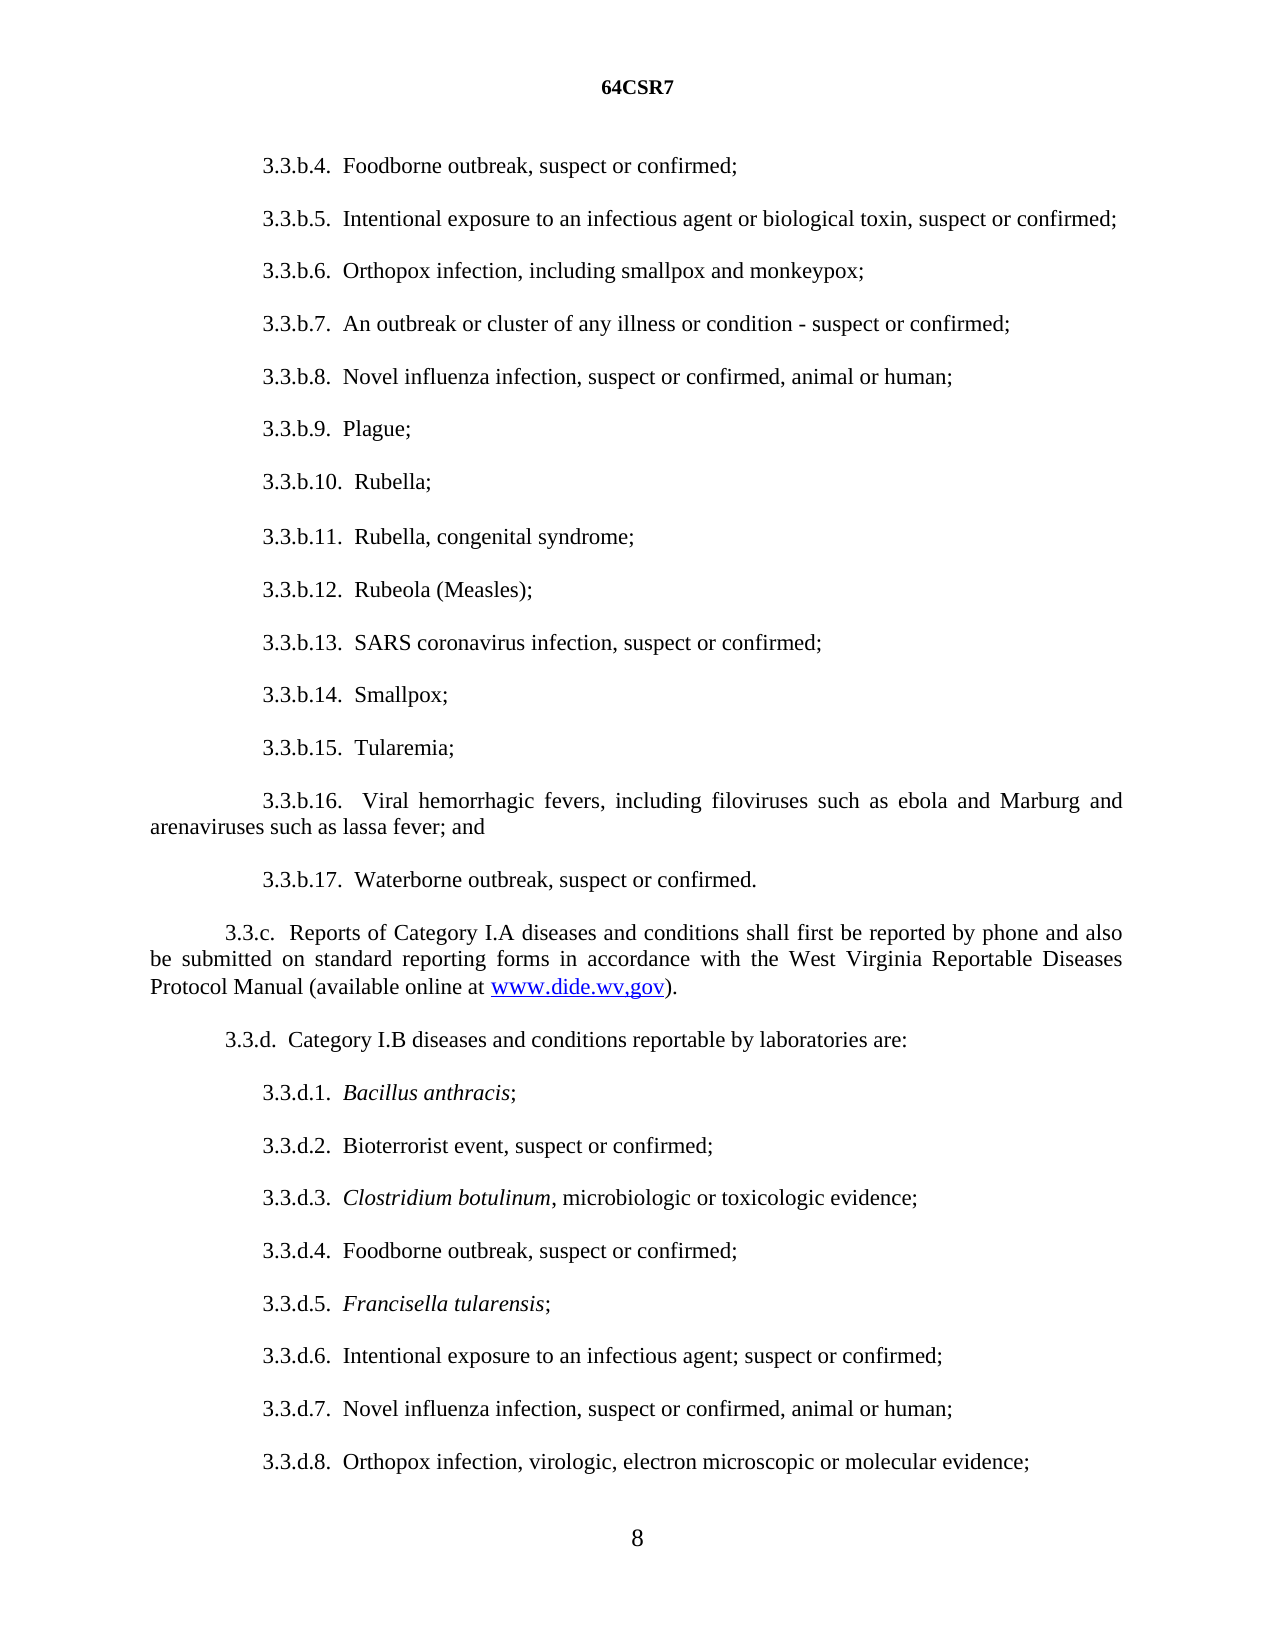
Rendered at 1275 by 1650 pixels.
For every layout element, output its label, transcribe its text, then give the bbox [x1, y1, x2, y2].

text 3.3.d.4. Foodborne outbreak, suspect or confirmed; [150, 1237, 1125, 1263]
text 3.3.b.7. An outbreak or cluster of any illness or condition - suspect or confirmed; [150, 310, 1125, 336]
text 3.3.d.7. Novel influenza infection, suspect or confirmed, animal or human; [150, 1395, 1125, 1422]
text 3.3.d. Category I.B diseases and conditions reportable by laboratories are: [150, 1026, 1125, 1053]
text 3.3.b.15. Tularemia; [150, 734, 1125, 760]
text 3.3.b.11. Rubella, congenital syndrome; [150, 523, 1125, 549]
text 3.3.b.12. Rubeola (Measles); [150, 576, 1125, 602]
text 3.3.c. Reports of Category I.A diseases and conditions shall first be reported by phone and also be submitted on standard reporting forms in accordance with the West Virginia Reportable Diseases Protocol Manual (available online at www.dide.wv,gov). [150, 918, 1125, 1000]
text 3.3.d.3. Clostridium botulinum, microbiologic or toxicologic evidence; [150, 1184, 1125, 1211]
text 3.3.d.1. Bacillus anthracis; [150, 1079, 1125, 1105]
text 3.3.b.5. Intentional exposure to an infectious agent or biological toxin, suspect or confirmed; [150, 204, 1125, 231]
text 3.3.b.9. Plague; [150, 415, 1125, 442]
text 3.3.b.16. Viral hemorrhagic fevers, including filoviruses such as ebola and Marburg and arenaviruses such as lassa fever; and [150, 787, 1125, 839]
text 3.3.b.8. Novel influenza infection, suspect or confirmed, animal or human; [150, 363, 1125, 389]
text 3.3.b.6. Orthopox infection, including smallpox and monkeypox; [150, 257, 1125, 284]
text 3.3.d.2. Bioterrorist event, suspect or confirmed; [150, 1132, 1125, 1158]
text 3.3.d.8. Orthopox infection, virologic, electron microscopic or molecular evidence; [150, 1448, 1125, 1474]
text 3.3.d.6. Intentional exposure to an infectious agent; suspect or confirmed; [150, 1343, 1125, 1369]
text 3.3.b.13. SARS coronavirus infection, suspect or confirmed; [150, 629, 1125, 655]
text 3.3.d.5. Francisella tularensis; [150, 1290, 1125, 1316]
text 3.3.b.17. Waterborne outbreak, suspect or confirmed. [150, 866, 1125, 892]
text 3.3.b.4. Foodborne outbreak, suspect or confirmed; [150, 152, 1125, 178]
text 3.3.b.10. Rubella; [150, 468, 1125, 494]
text 3.3.b.14. Smallpox; [150, 681, 1125, 708]
